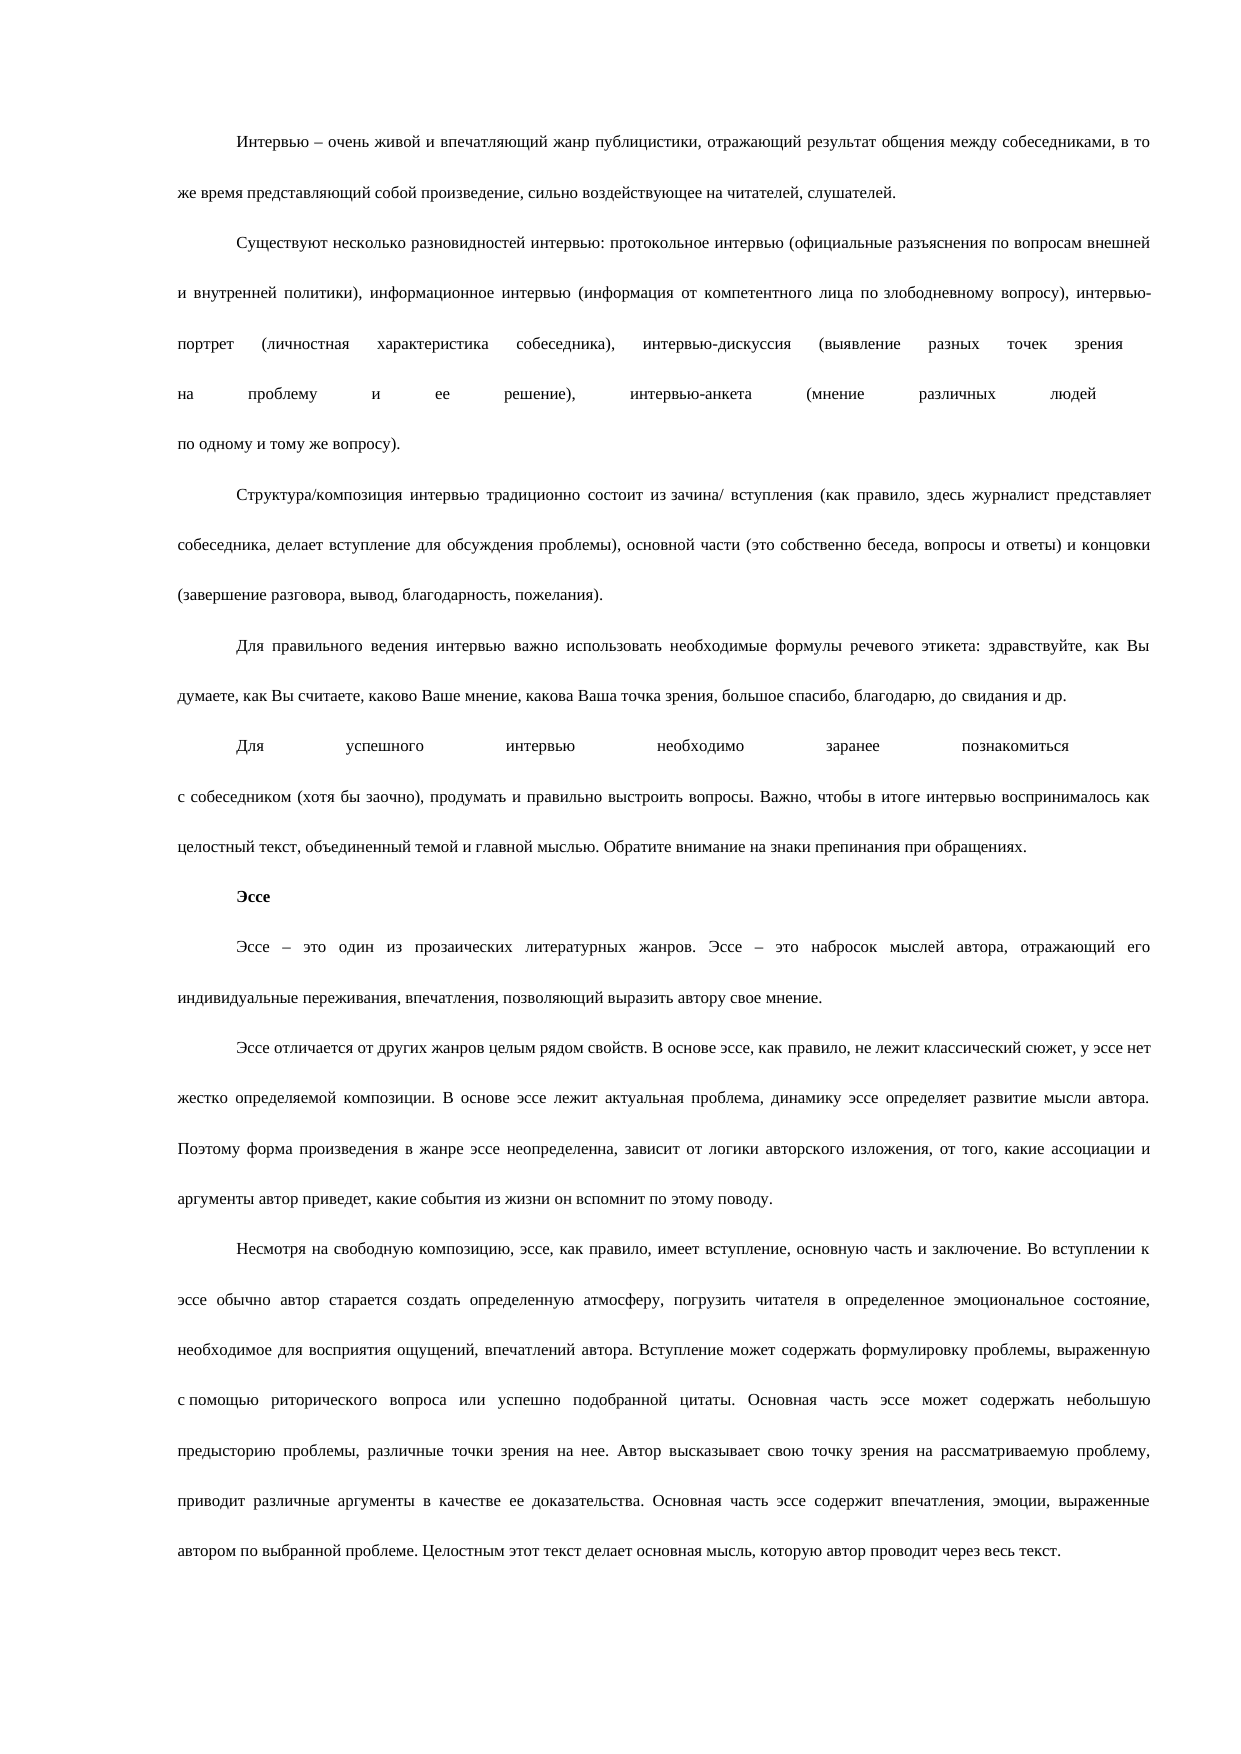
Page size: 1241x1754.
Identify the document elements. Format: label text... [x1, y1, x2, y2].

text Несмотря на свободную композицию, эссе, как правило, имеет вступление, основную часть и заключение. Во вступлении к эссе обычно автор старается создать определенную атмосферу, погрузить читателя в определенное эмоциональное состояние, необходимое для восприятия ощущений, впечатлений автора. Вступление может содержать формулировку проблемы, выраженную с помощью риторического вопроса или успешно подобранной цитаты. Основная часть эссе может содержать небольшую предысторию проблемы, различные точки зрения на нее. Автор высказывает свою точку зрения на рассматриваемую проблему, приводит различные аргументы в качестве ее доказательства. Основная часть эссе содержит впечатления, эмоции, выраженные автором по выбранной проблеме. Целостным этот текст делает основная мысль, которую автор проводит через весь текст. [177, 1225, 1152, 1560]
text Для успешного интервью необходимо заранее познакомиться с собеседником (хотя бы заочно), продумать и правильно выстроить вопросы. Важно, чтобы в итоге интервью воспринималось как целостный текст, объединенный темой и главной мыслью. Обратите внимание на знаки препинания при обращениях. [177, 722, 1152, 856]
text Структура/композиция интервью традиционно состоит из зачина/ вступления (как правило, здесь журналист представляет собеседника, делает вступление для обсуждения проблемы), основной части (это собственно беседа, вопросы и ответы) и концовки (завершение разговора, вывод, благодарность, пожелания). [177, 470, 1152, 604]
text Интервью – очень живой и впечатляющий жанр публицистики, отражающий результат общения между собеседниками, в то же время представляющий собой произведение, сильно воздействующее на читателей, слушателей. [177, 118, 1152, 202]
text Эссе – это один из прозаических литературных жанров. Эссе – это набросок мыслей автора, отражающий его индивидуальные переживания, впечатления, позволяющий выразить автору свое мнение. [177, 923, 1152, 1007]
text Эссе [177, 873, 1152, 906]
text Существуют несколько разновидностей интервью: протокольное интервью (официальные разъяснения по вопросам внешней и внутренней политики), информационное интервью (информация от компетентного лица по злободневному вопросу), интервью-портрет (личностная характеристика собеседника), интервью-дискуссия (выявление разных точек зрения на проблему и ее решение), интервью-анкета (мнение различных людей по одному и тому же вопросу). [177, 219, 1152, 453]
text Эссе отличается от других жанров целым рядом свойств. В основе эссе, как правило, не лежит классический сюжет, у эссе нет жестко определяемой композиции. В основе эссе лежит актуальная проблема, динамику эссе определяет развитие мысли автора. Поэтому форма произведения в жанре эссе неопределенна, зависит от логики авторского изложения, от того, какие ассоциации и аргументы автор приведет, какие события из жизни он вспомнит по этому поводу. [177, 1024, 1152, 1208]
text Для правильного ведения интервью важно использовать необходимые формулы речевого этикета: здравствуйте, как Вы думаете, как Вы считаете, каково Ваше мнение, какова Ваша точка зрения, большое спасибо, благодарю, до свидания и др. [177, 621, 1152, 705]
